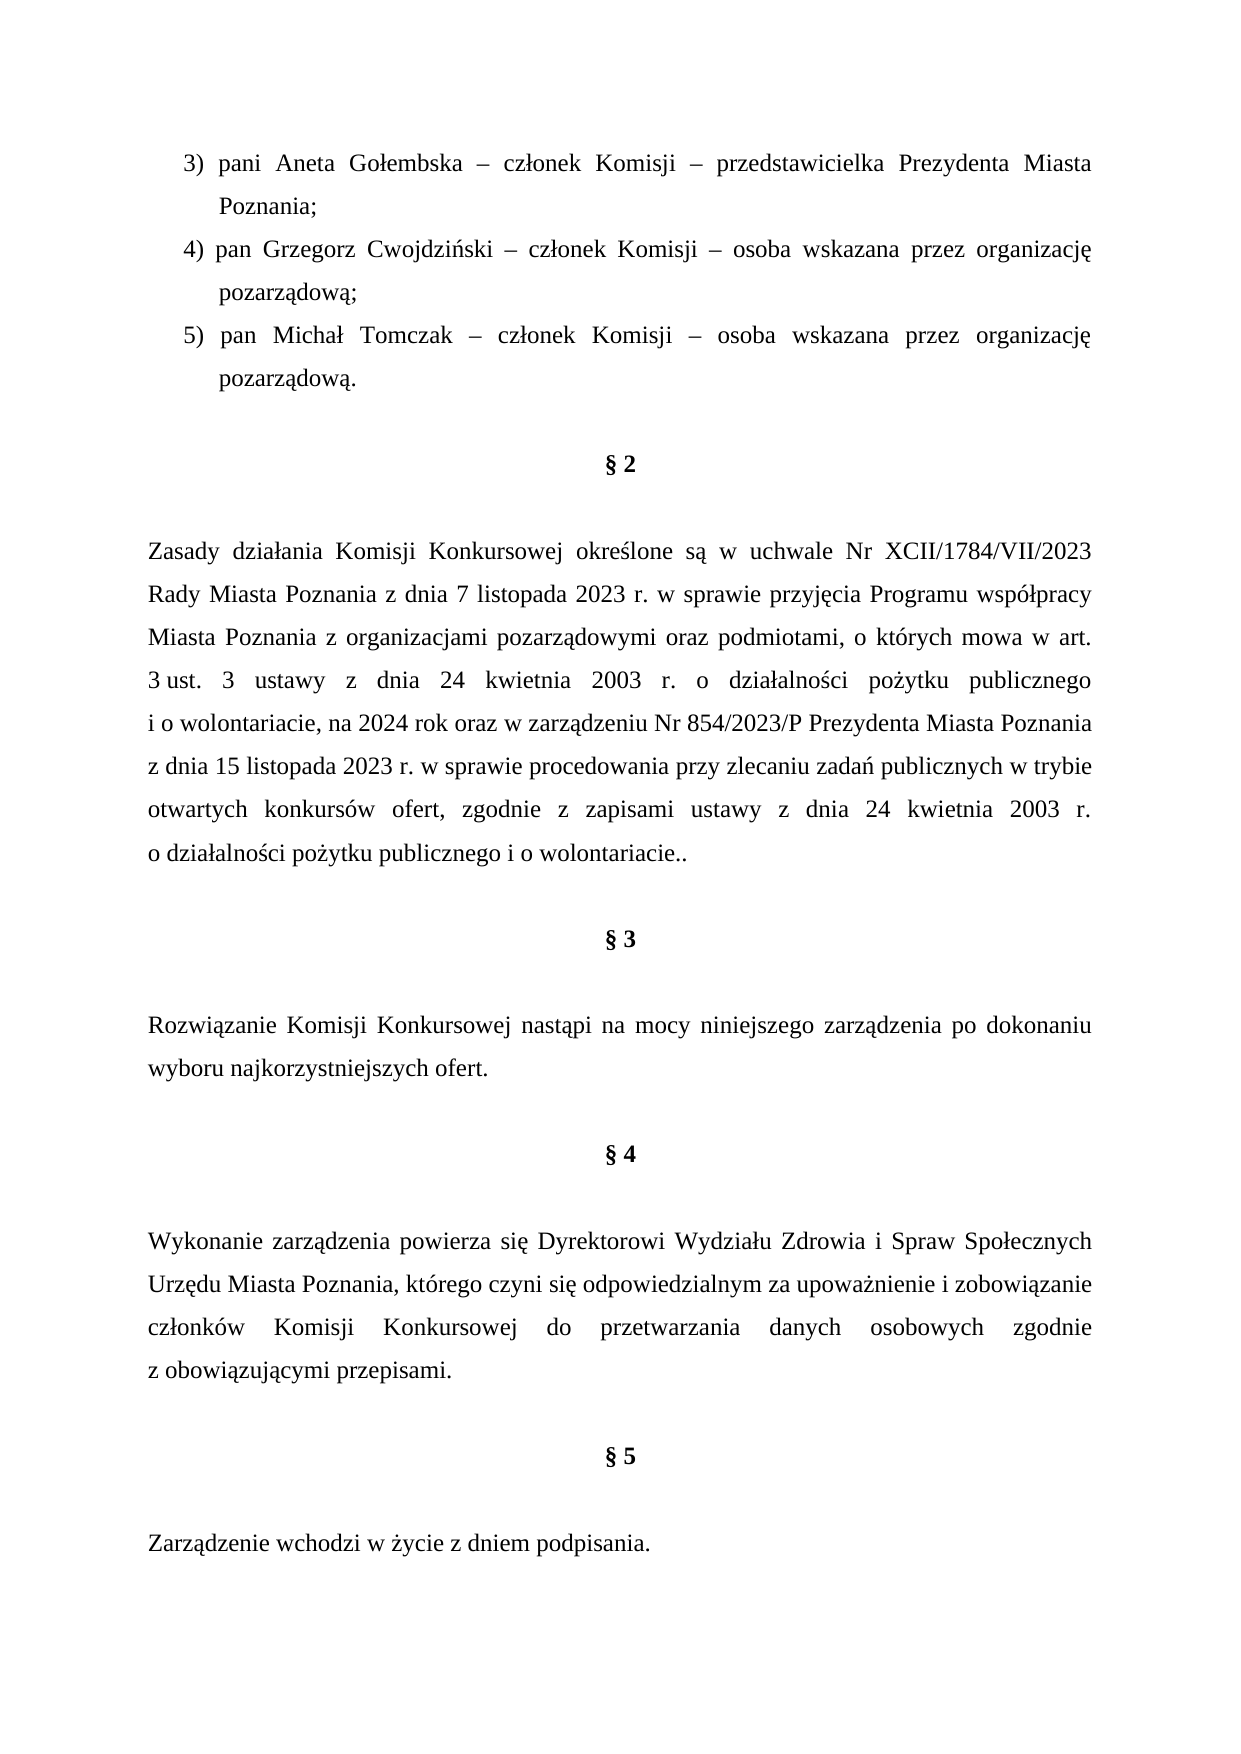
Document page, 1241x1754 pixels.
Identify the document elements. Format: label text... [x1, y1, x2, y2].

text 5) pan Michał Tomczak – członek Komisji – osoba wskazana przez organizację pozarządową. [183, 320, 1093, 392]
text Zasady działania Komisji Konkursowej określone są w uchwale Nr XCII/1784/VII/2023 Rady Miasta Poznania z dnia 7 listopada 2023 r. w sprawie przyjęcia Programu współpracy Miasta Poznania z organizacjami pozarządowymi oraz podmiotami, o których mowa w art. 3 ust. 3 ustawy z dnia 24 kwietnia 2003 r. o działalności pożytku publicznego i o wolontariacie, na 2024 rok oraz w zarządzeniu Nr 854/2023/P Prezydenta Miasta Poznania z dnia 15 listopada 2023 r. w sprawie procedowania przy zlecaniu zadań publicznych w trybie otwartych konkursów ofert, zgodnie z zapisami ustawy z dnia 24 kwietnia 2003 r. o działalności pożytku publicznego i o wolontariacie.. [148, 536, 1093, 866]
text 4) pan Grzegorz Cwojdziński – członek Komisji – osoba wskazana przez organizację pozarządową; [183, 234, 1093, 306]
text § 2 [148, 449, 1093, 478]
text Rozwiązanie Komisji Konkursowej nastąpi na mocy niniejszego zarządzenia po dokonaniu wyboru najkorzystniejszych ofert. [148, 1010, 1093, 1082]
text § 5 [148, 1441, 1093, 1470]
text Zarządzenie wchodzi w życie z dniem podpisania. [148, 1528, 1093, 1556]
text § 4 [148, 1139, 1093, 1168]
text 3) pani Aneta Gołembska – członek Komisji – przedstawicielka Prezydenta Miasta Poznania; [183, 148, 1093, 219]
text § 3 [148, 924, 1093, 953]
text Wykonanie zarządzenia powierza się Dyrektorowi Wydziału Zdrowia i Spraw Społecznych Urzędu Miasta Poznania, którego czyni się odpowiedzialnym za upoważnienie i zobowiązanie członków Komisji Konkursowej do przetwarzania danych osobowych zgodnie z obowiązującymi przepisami. [148, 1226, 1093, 1384]
